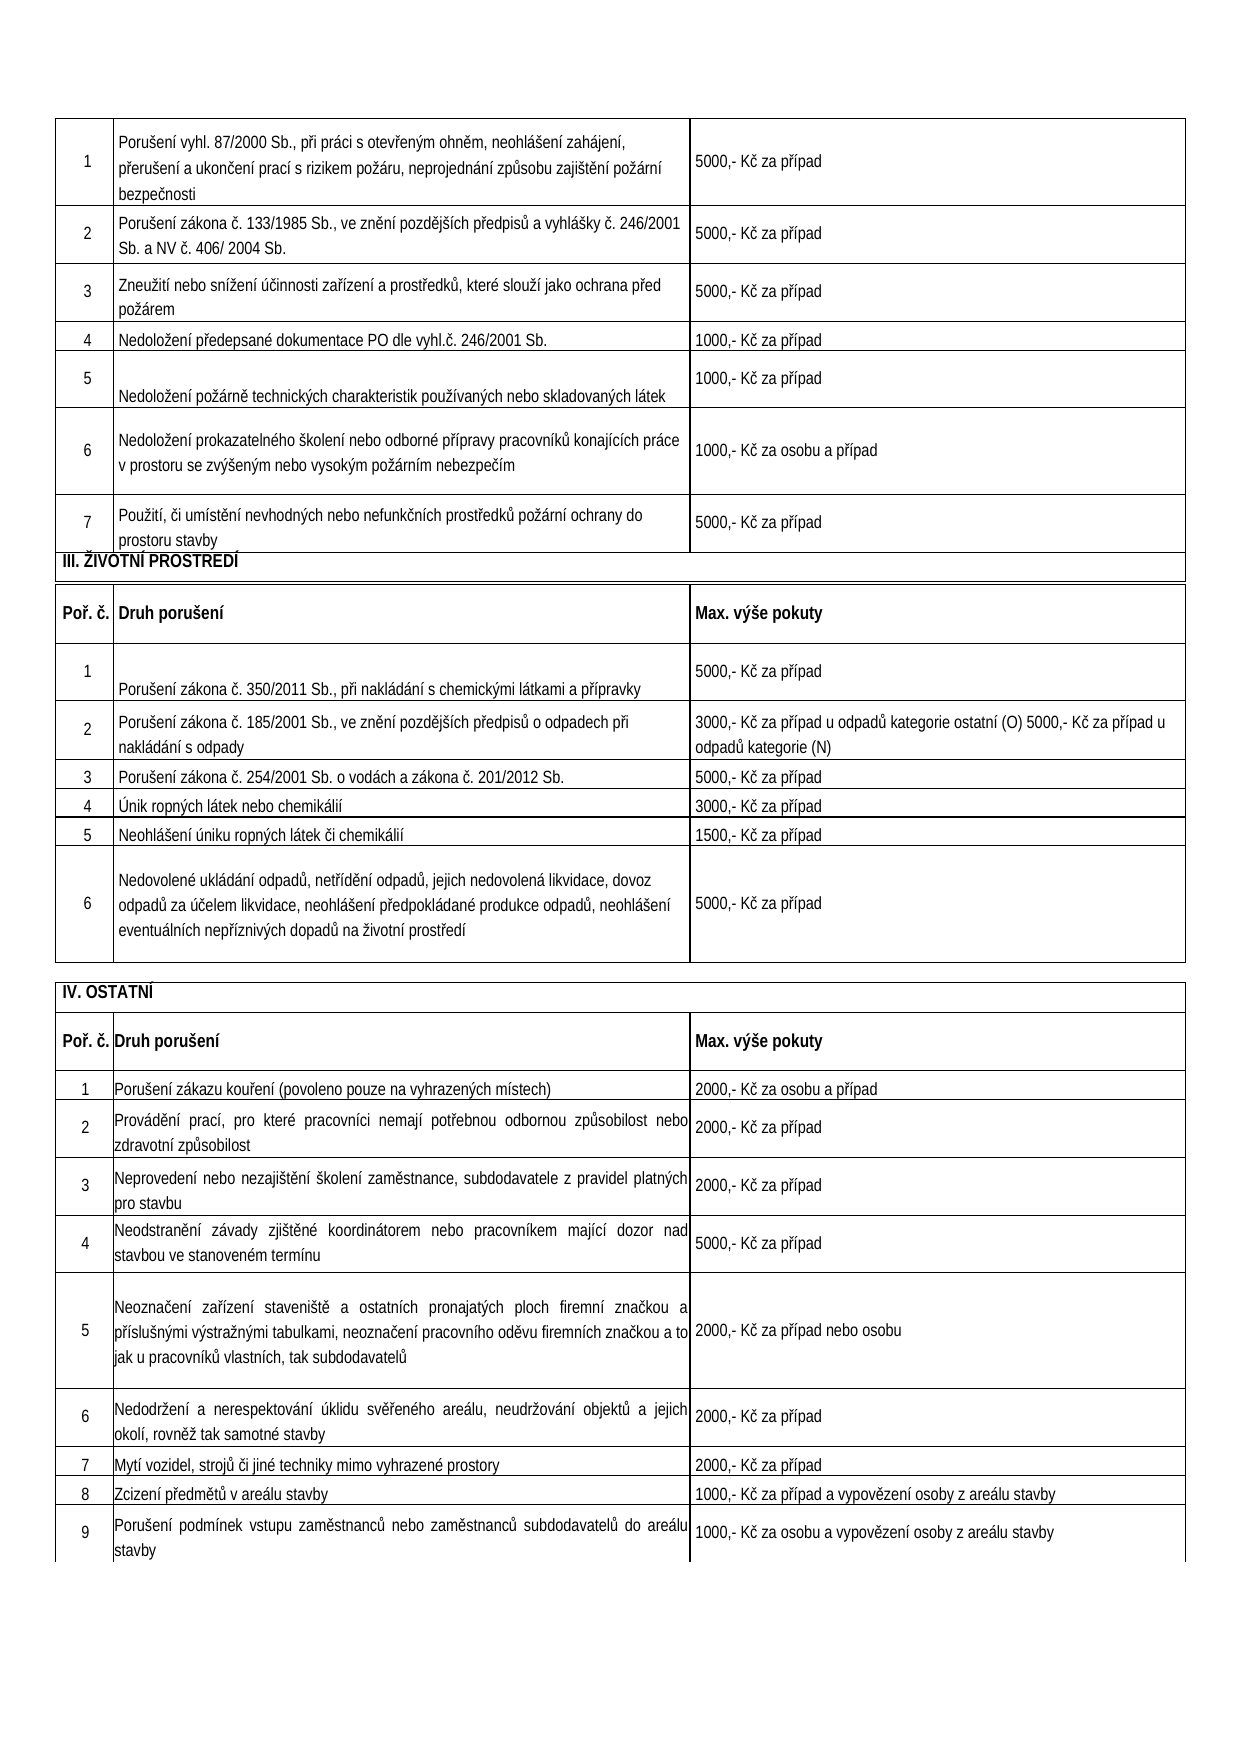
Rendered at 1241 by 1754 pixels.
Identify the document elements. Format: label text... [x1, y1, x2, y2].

table_cell 7 [56, 1447, 113, 1474]
table_cell 1000,- Kč za případ [691, 322, 1185, 349]
table_cell 1000,- Kč za osobu a případ [691, 408, 1185, 494]
table_cell Únik ropných látek nebo chemikálií [114, 789, 689, 816]
table_cell Provádění prací, pro které pracovníci nemají potřebnou odbornou způsobilost nebo zdravotní způsobilost [114, 1100, 689, 1157]
table_cell 3 [56, 1158, 113, 1214]
table_cell 4 [56, 1216, 113, 1272]
table_cell 5000,- Kč za případ [691, 264, 1185, 321]
table_cell Nedoložení předepsané dokumentace PO dle vyhl.č. 246/2001 Sb. [114, 322, 689, 349]
table_cell 5000,- Kč za případ [691, 1216, 1185, 1272]
table_cell 1000,- Kč za případ [691, 351, 1185, 407]
table_cell 5000,- Kč za případ [691, 760, 1185, 787]
table_cell Porušení podmínek vstupu zaměstnanců nebo zaměstnanců subdodavatelů do areálu stavby [114, 1505, 689, 1562]
table_cell 5000,- Kč za případ [691, 495, 1185, 552]
table_cell Porušení zákona č. 350/2011 Sb., při nakládání s chemickými látkami a přípravky [114, 644, 689, 700]
table_cell Zneužití nebo snížení účinnosti zařízení a prostředků, které slouží jako ochrana před požárem [114, 264, 689, 321]
table_cell 5000,- Kč za případ [691, 206, 1185, 263]
table_cell 2000,- Kč za případ [691, 1100, 1185, 1157]
table_cell 1 [56, 1071, 113, 1099]
table_cell Porušení zákona č. 254/2001 Sb. o vodách a zákona č. 201/2012 Sb. [114, 760, 689, 787]
table_cell III. ŽIVOTNÍ PROSTREDÍ [56, 553, 1185, 581]
table_cell 6 [56, 846, 113, 962]
table_cell Druh porušení [114, 1013, 689, 1070]
table_cell 3000,- Kč za případ [691, 789, 1185, 816]
table_cell 3 [56, 264, 113, 321]
table_cell 1000,- Kč za případ a vypovězení osoby z areálu stavby [691, 1476, 1185, 1503]
table_cell 5000,- Kč za případ [691, 644, 1185, 700]
table_cell Neodstranění závady zjištěné koordinátorem nebo pracovníkem mající dozor nad stavbou ve stanoveném termínu [114, 1216, 689, 1272]
table_cell Poř. č. [56, 1013, 113, 1070]
table_cell 5 [56, 351, 113, 407]
table_cell Zcizení předmětů v areálu stavby [114, 1476, 689, 1503]
table_cell 2000,- Kč za případ [691, 1389, 1185, 1446]
table_cell 3 [56, 760, 113, 787]
table_cell Nedoložení prokazatelného školení nebo odborné přípravy pracovníků konajících práce v prostoru se zvýšeným nebo vysokým požárním nebezpečím [114, 408, 689, 494]
table_cell 8 [56, 1476, 113, 1503]
table_cell 4 [56, 322, 113, 349]
table_cell 4 [56, 789, 113, 816]
table_cell 5000,- Kč za případ [691, 119, 1185, 205]
table_cell 2000,- Kč za případ nebo osobu [691, 1273, 1185, 1388]
table_cell Porušení zákona č. 185/2001 Sb., ve znění pozdějších předpisů o odpadech při nakládání s odpady [114, 701, 689, 758]
table_cell Neoznačení zařízení staveniště a ostatních pronajatých ploch firemní značkou a příslušnými výstražnými tabulkami, neoznačení pracovního oděvu firemních značkou a to jak u pracovníků vlastních, tak subdodavatelů [114, 1273, 689, 1388]
table_cell Neprovedení nebo nezajištění školení zaměstnance, subdodavatele z pravidel platných pro stavbu [114, 1158, 689, 1214]
table_header Druh porušení [114, 585, 689, 643]
table_cell 1000,- Kč za osobu a vypovězení osoby z areálu stavby [691, 1505, 1185, 1562]
table_cell 3000,- Kč za případ u odpadů kategorie ostatní (O) 5000,- Kč za případ u odpadů kategorie (N) [691, 701, 1185, 758]
table_cell 2000,- Kč za případ [691, 1447, 1185, 1474]
table_cell 2 [56, 206, 113, 263]
table_cell 2 [56, 701, 113, 758]
table_cell Max. výše pokuty [691, 1013, 1185, 1070]
table_cell 7 [56, 495, 113, 552]
table_cell 5 [56, 1273, 113, 1388]
table_cell Porušení zákazu kouření (povoleno pouze na vyhrazených místech) [114, 1071, 689, 1099]
table_cell 1500,- Kč za případ [691, 818, 1185, 845]
table_cell 2000,- Kč za osobu a případ [691, 1071, 1185, 1099]
table_header Poř. č. [56, 585, 113, 643]
table_cell 1 [56, 119, 113, 205]
table_cell 5000,- Kč za případ [691, 846, 1185, 962]
table_cell Nedovolené ukládání odpadů, netřídění odpadů, jejich nedovolená likvidace, dovoz odpadů za účelem likvidace, neohlášení předpokládané produkce odpadů, neohlášení eventuálních nepříznivých dopadů na životní prostředí [114, 846, 689, 962]
table_cell Použití, či umístění nevhodných nebo nefunkčních prostředků požární ochrany do prostoru stavby [114, 495, 689, 552]
table_cell Nedoložení požárně technických charakteristik používaných nebo skladovaných látek [114, 351, 689, 407]
table_cell 2000,- Kč za případ [691, 1158, 1185, 1214]
table_cell Porušení zákona č. 133/1985 Sb., ve znění pozdějších předpisů a vyhlášky č. 246/2001 Sb. a NV č. 406/ 2004 Sb. [114, 206, 689, 263]
table_header IV. OSTATNÍ [56, 983, 1185, 1012]
table_cell 6 [56, 1389, 113, 1446]
table_cell 1 [56, 644, 113, 700]
table_cell 6 [56, 408, 113, 494]
table_header Max. výše pokuty [691, 585, 1185, 643]
table_cell Nedodržení a nerespektování úklidu svěřeného areálu, neudržování objektů a jejich okolí, rovněž tak samotné stavby [114, 1389, 689, 1446]
table_cell Mytí vozidel, strojů či jiné techniky mimo vyhrazené prostory [114, 1447, 689, 1474]
table_cell 9 [56, 1505, 113, 1562]
table_cell 2 [56, 1100, 113, 1157]
table_cell Neohlášení úniku ropných látek či chemikálií [114, 818, 689, 845]
table_cell 5 [56, 818, 113, 845]
table_cell Porušení vyhl. 87/2000 Sb., při práci s otevřeným ohněm, neohlášení zahájení, přerušení a ukončení prací s rizikem požáru, neprojednání způsobu zajištění požární bezpečnosti [114, 119, 689, 205]
